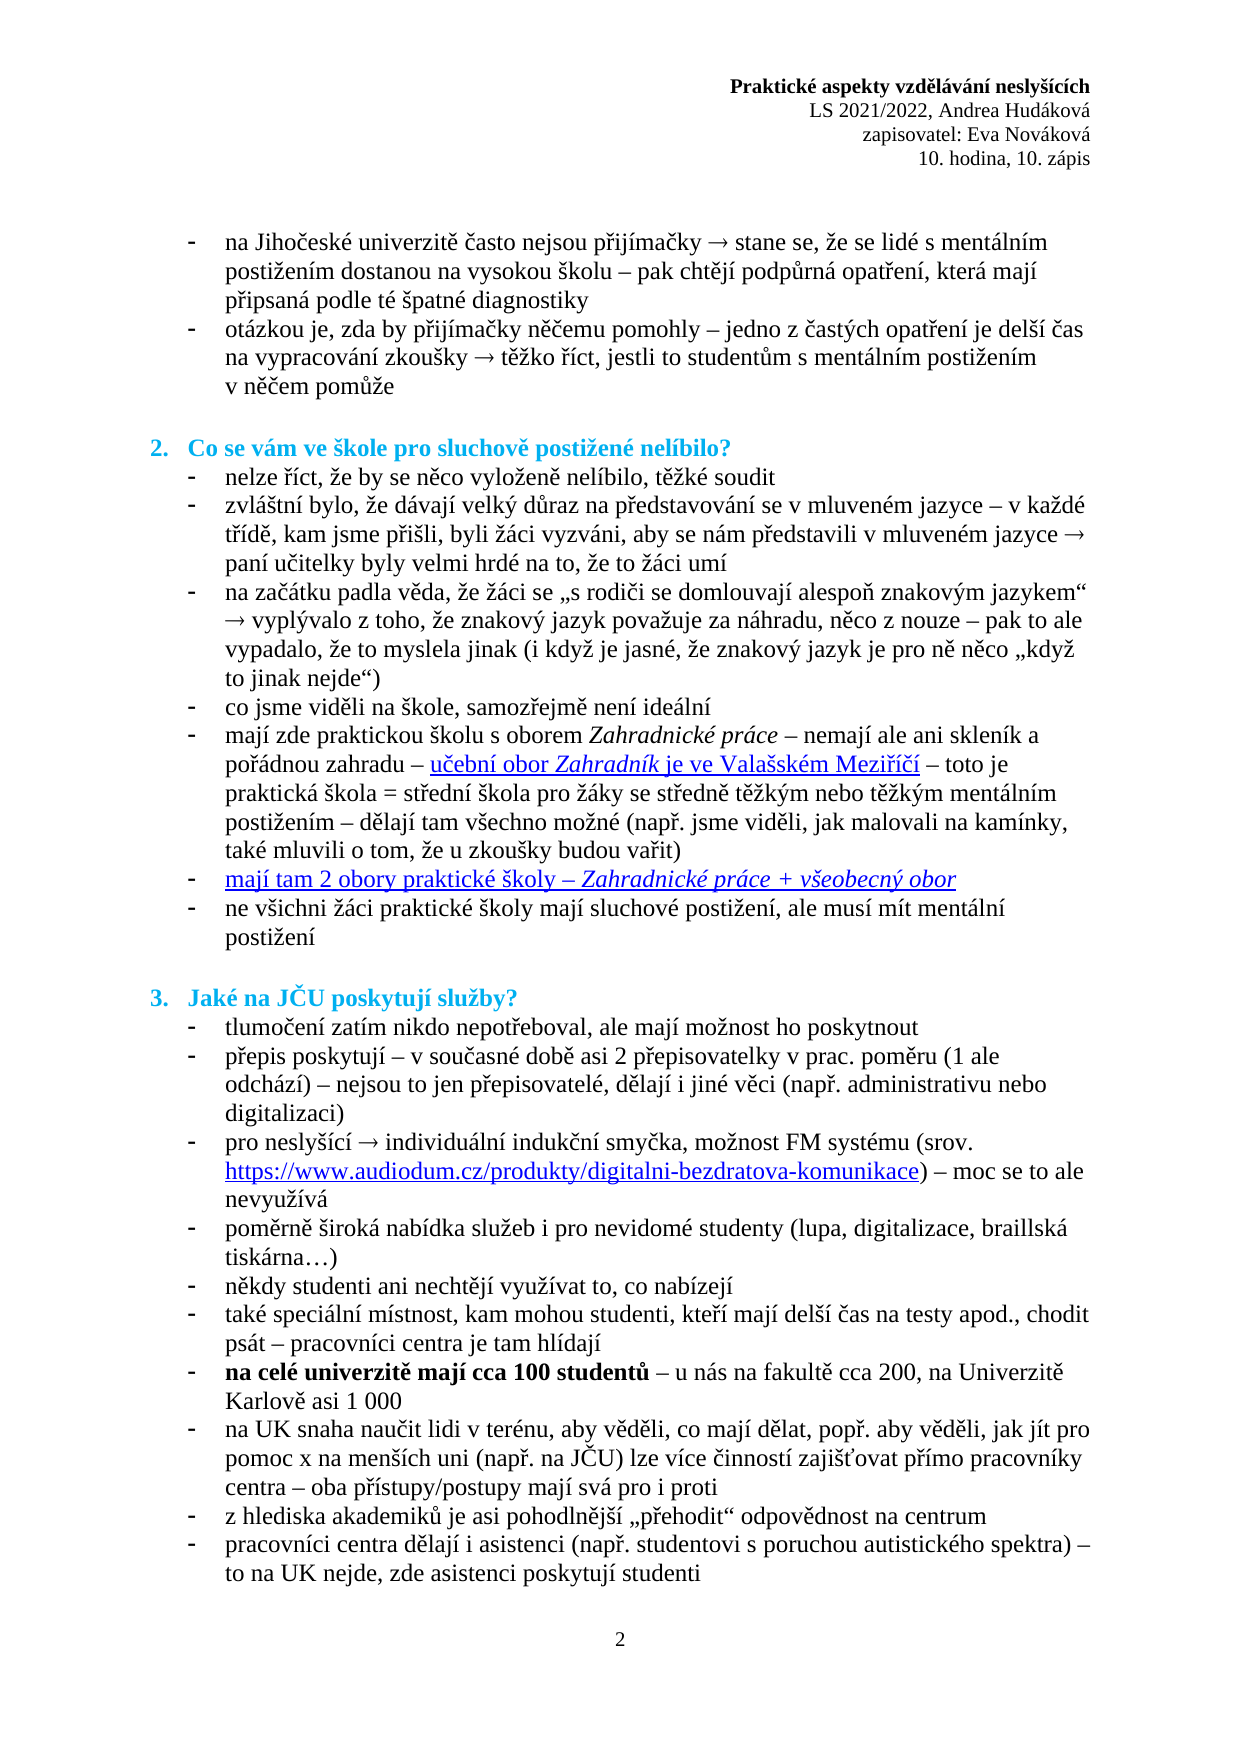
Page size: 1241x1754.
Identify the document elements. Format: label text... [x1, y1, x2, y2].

list Co se vám ve škole pro sluchově postižené nelíbilo? [150, 433, 1090, 462]
list tlumočení zatím nikdo nepotřeboval, ale mají možnost ho poskytnout [187, 1012, 1090, 1041]
list také speciální místnost, kam mohou studenti, kteří mají delší čas na testy apod., chodit psát – pracovníci centra je tam hlídají [187, 1299, 1090, 1357]
list z hlediska akademiků je asi pohodlnější „přehodit“ odpovědnost na centrum [187, 1501, 1090, 1529]
list otázkou je, zda by přijímačky něčemu pomohly – jedno z častých opatření je delší čas na vypracování zkoušky těžko říct, jestli to studentům s mentálním postižením v něčem pomůže [187, 314, 1090, 400]
list zvláštní bylo, že dávají velký důraz na představování se v mluveném jazyce – v každé třídě, kam jsme přišli, byli žáci vyzváni, aby se nám představili v mluveném jazyce paní učitelky byly velmi hrdé na to, že to žáci umí [187, 490, 1090, 577]
list někdy studenti ani nechtějí využívat to, co nabízejí [187, 1271, 1090, 1299]
list ne všichni žáci praktické školy mají sluchové postižení, ale musí mít mentální postižení [187, 893, 1090, 950]
list mají zde praktickou školu s oborem Zahradnické práce – nemají ale ani skleník a pořádnou zahradu – učební obor Zahradník je ve Valašském Meziříčí – toto je praktická škola = střední škola pro žáky se středně těžkým nebo těžkým mentálním postižením – dělají tam všechno možné (např. jsme viděli, jak malovali na kamínky, také mluvili o tom, že u zkoušky budou vařit) [187, 720, 1090, 864]
list pracovníci centra dělají i asistenci (např. studentovi s poruchou autistického spektra) – to na UK nejde, zde asistenci poskytují studenti [187, 1529, 1090, 1587]
list Jaké na JČU poskytují služby? [150, 983, 1090, 1012]
list mají tam 2 obory praktické školy – Zahradnické práce + všeobecný obor [187, 864, 1090, 893]
list co jsme viděli na škole, samozřejmě není ideální [187, 692, 1090, 720]
list na Jihočeské univerzitě často nejsou přijímačky stane se, že se lidé s mentálním postižením dostanou na vysokou školu – pak chtějí podpůrná opatření, která mají připsaná podle té špatné diagnostiky [187, 227, 1090, 314]
list přepis poskytují – v současné době asi 2 přepisovatelky v prac. poměru (1 ale odchází) – nejsou to jen přepisovatelé, dělají i jiné věci (např. administrativu nebo digitalizaci) [187, 1041, 1090, 1127]
list na celé univerzitě mají cca 100 studentů – u nás na fakultě cca 200, na Univerzitě Karlově asi 1 000 [187, 1357, 1090, 1414]
list na UK snaha naučit lidi v terénu, aby věděli, co mají dělat, popř. aby věděli, jak jít pro pomoc x na menších uni (např. na JČU) lze více činností zajišťovat přímo pracovníky centra – oba přístupy/postupy mají svá pro i proti [187, 1414, 1090, 1501]
list nelze říct, že by se něco vyloženě nelíbilo, těžké soudit [187, 462, 1090, 490]
list poměrně široká nabídka služeb i pro nevidomé studenty (lupa, digitalizace, braillská tiskárna…) [187, 1213, 1090, 1271]
list pro neslyšící individuální indukční smyčka, možnost FM systému (srov. https://www.audiodum.cz/produkty/digitalni-bezdratova-komunikace) – moc se to ale nevyužívá [187, 1127, 1090, 1213]
list na začátku padla věda, že žáci se „s rodiči se domlouvají alespoň znakovým jazykem“ vyplývalo z toho, že znakový jazyk považuje za náhradu, něco z nouze – pak to ale vypadalo, že to myslela jinak (i když je jasné, že znakový jazyk je pro ně něco „když to jinak nejde“) [187, 577, 1090, 692]
